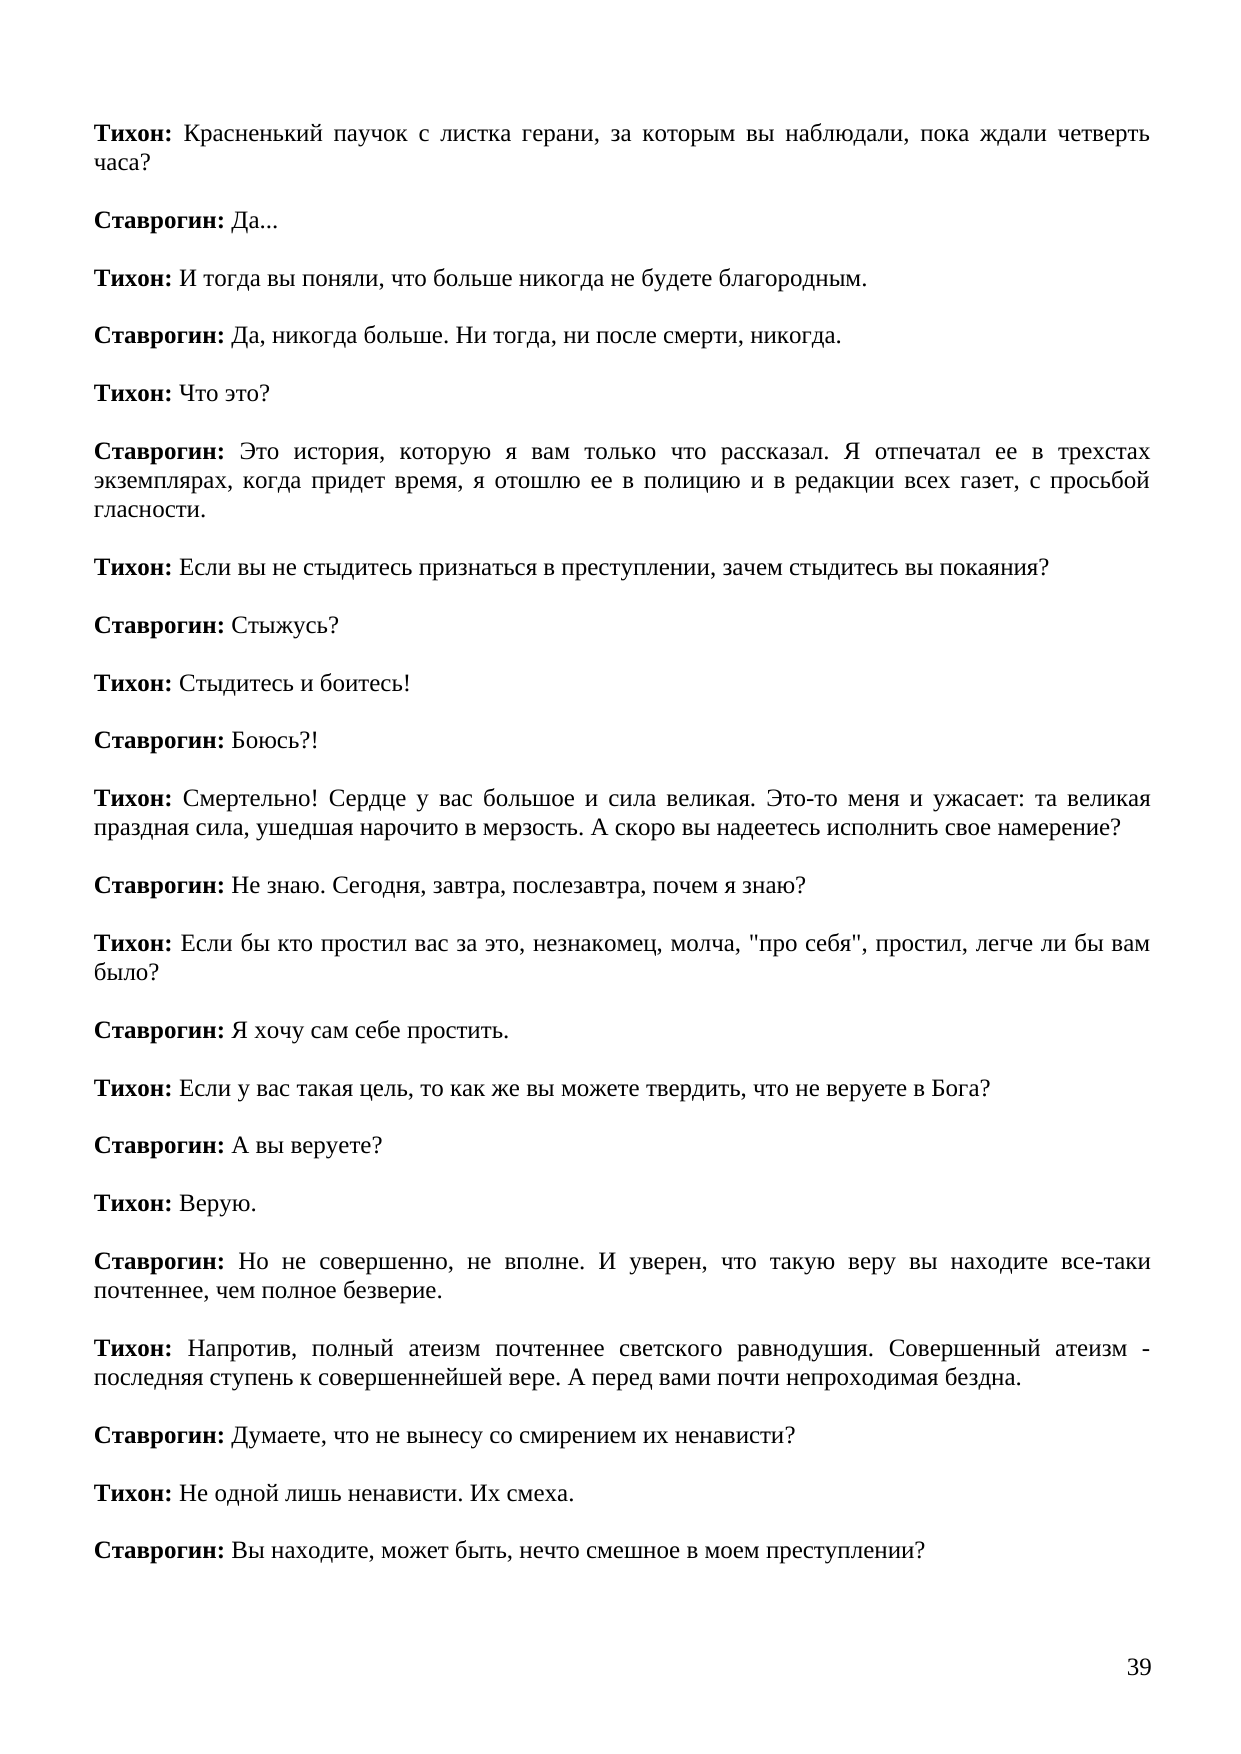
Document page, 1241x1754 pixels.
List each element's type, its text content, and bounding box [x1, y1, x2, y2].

text Тихон: Смертельно! Сердце у вас большое и сила великая. Это-то меня и ужасает: та великая праздная сила, ушедшая нарочито в мерзость. А скоро вы надеетесь исполнить свое намерение? [94, 783, 1152, 841]
text Ставрогин: Это история, которую я вам только что рассказал. Я отпечатал ее в трехстах экземплярах, когда придет время, я отошлю ее в полицию и в редакции всех газет, с просьбой гласности. [94, 436, 1152, 523]
text Ставрогин: Но не совершенно, не вполне. И уверен, что такую веру вы находите все-таки почтеннее, чем полное безверие. [94, 1246, 1152, 1304]
text Ставрогин: А вы веруете? [94, 1131, 1152, 1159]
text Тихон: Если вы не стыдитесь признаться в преступлении, зачем стыдитесь вы покаяния? [94, 552, 1152, 581]
text Тихон: Если у вас такая цель, то как же вы можете твердить, что не веруете в Бога? [94, 1073, 1152, 1101]
text Тихон: Верую. [94, 1188, 1152, 1217]
text Тихон: Красненький паучок с листка герани, за которым вы наблюдали, пока ждали четверть часа? [94, 118, 1152, 176]
text Тихон: Что это? [94, 378, 1152, 407]
text Тихон: Если бы кто простил вас за это, незнакомец, молча, "про себя", простил, легче ли бы вам было? [94, 928, 1152, 986]
text Тихон: Не одной лишь ненависти. Их смеха. [94, 1478, 1152, 1506]
text Ставрогин: Боюсь?! [94, 726, 1152, 754]
text Тихон: Напротив, полный атеизм почтеннее светского равнодушия. Совершенный атеизм - последняя ступень к совершеннейшей вере. А перед вами почти непроходимая бездна. [94, 1333, 1152, 1391]
text Ставрогин: Да, никогда больше. Ни тогда, ни после смерти, никогда. [94, 321, 1152, 349]
text Ставрогин: Я хочу сам себе простить. [94, 1015, 1152, 1043]
text Тихон: И тогда вы поняли, что больше никогда не будете благородным. [94, 263, 1152, 291]
text Тихон: Стыдитесь и боитесь! [94, 668, 1152, 696]
text Ставрогин: Вы находите, может быть, нечто смешное в моем преступлении? [94, 1536, 1152, 1564]
text Ставрогин: Думаете, что не вынесу со смирением их ненависти? [94, 1420, 1152, 1448]
text Ставрогин: Не знаю. Сегодня, завтра, послезавтра, почем я знаю? [94, 870, 1152, 899]
text Ставрогин: Стыжусь? [94, 610, 1152, 638]
text Ставрогин: Да... [94, 205, 1152, 233]
